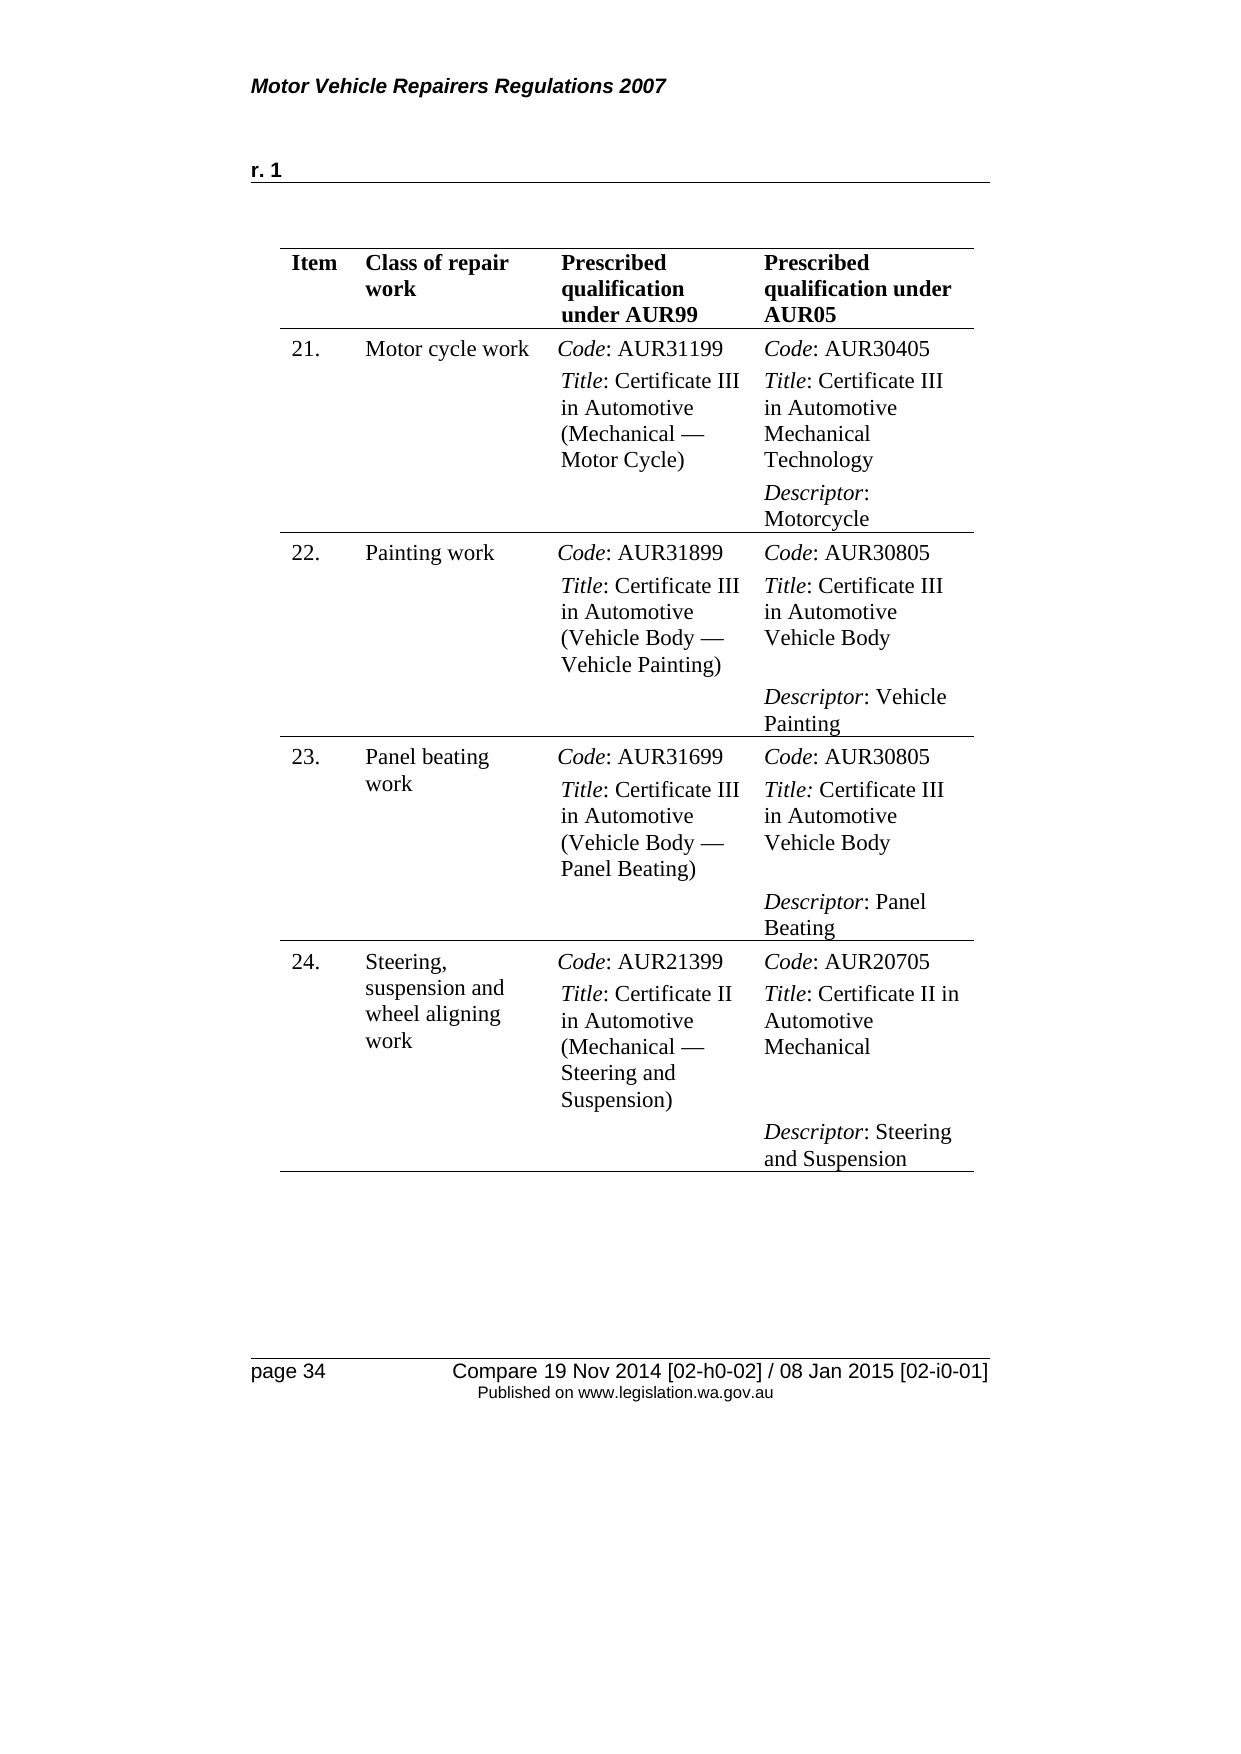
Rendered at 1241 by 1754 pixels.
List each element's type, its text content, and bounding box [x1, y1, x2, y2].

table_cell 22. [280, 533, 354, 736]
table_header Class of repair work [354, 249, 546, 328]
table_header Item [280, 249, 354, 328]
table_cell 23. [280, 737, 354, 940]
table_cell 24. [280, 941, 354, 1171]
table_cell Code: AUR31199 Title: Certificate III in Automotive (Mechanical — Motor Cycle) [546, 329, 753, 532]
table_cell Code: AUR30405 Title: Certificate III in Automotive Mechanical Technology Descriptor: Motorcycle [753, 329, 974, 532]
table_cell Painting work [354, 533, 546, 736]
table_cell Code: AUR21399 Title: Certificate II in Automotive (Mechanical — Steering and Suspension) [546, 941, 753, 1171]
table_cell Code: AUR30805 Title: Certificate III in Automotive Vehicle Body Descriptor: Vehicle Painting [753, 533, 974, 736]
table_cell Code: AUR20705 Title: Certificate II in Automotive Mechanical Descriptor: Steering and Suspension [753, 941, 974, 1171]
table_cell Panel beating work [354, 737, 546, 940]
table_cell Motor cycle work [354, 329, 546, 532]
table_cell 21. [280, 329, 354, 532]
table_cell Steering, suspension and wheel aligning work [354, 941, 546, 1171]
table_cell Code: AUR30805 Title: Certificate III in Automotive Vehicle Body Descriptor: Panel Beating [753, 737, 974, 940]
table_cell Code: AUR31899 Title: Certificate III in Automotive (Vehicle Body — Vehicle Painting) [546, 533, 753, 736]
table_header Prescribed qualification under AUR05 [753, 249, 974, 328]
table_cell Code: AUR31699 Title: Certificate III in Automotive (Vehicle Body — Panel Beating) [546, 737, 753, 940]
table_header Prescribed qualification under AUR99 [546, 249, 753, 328]
